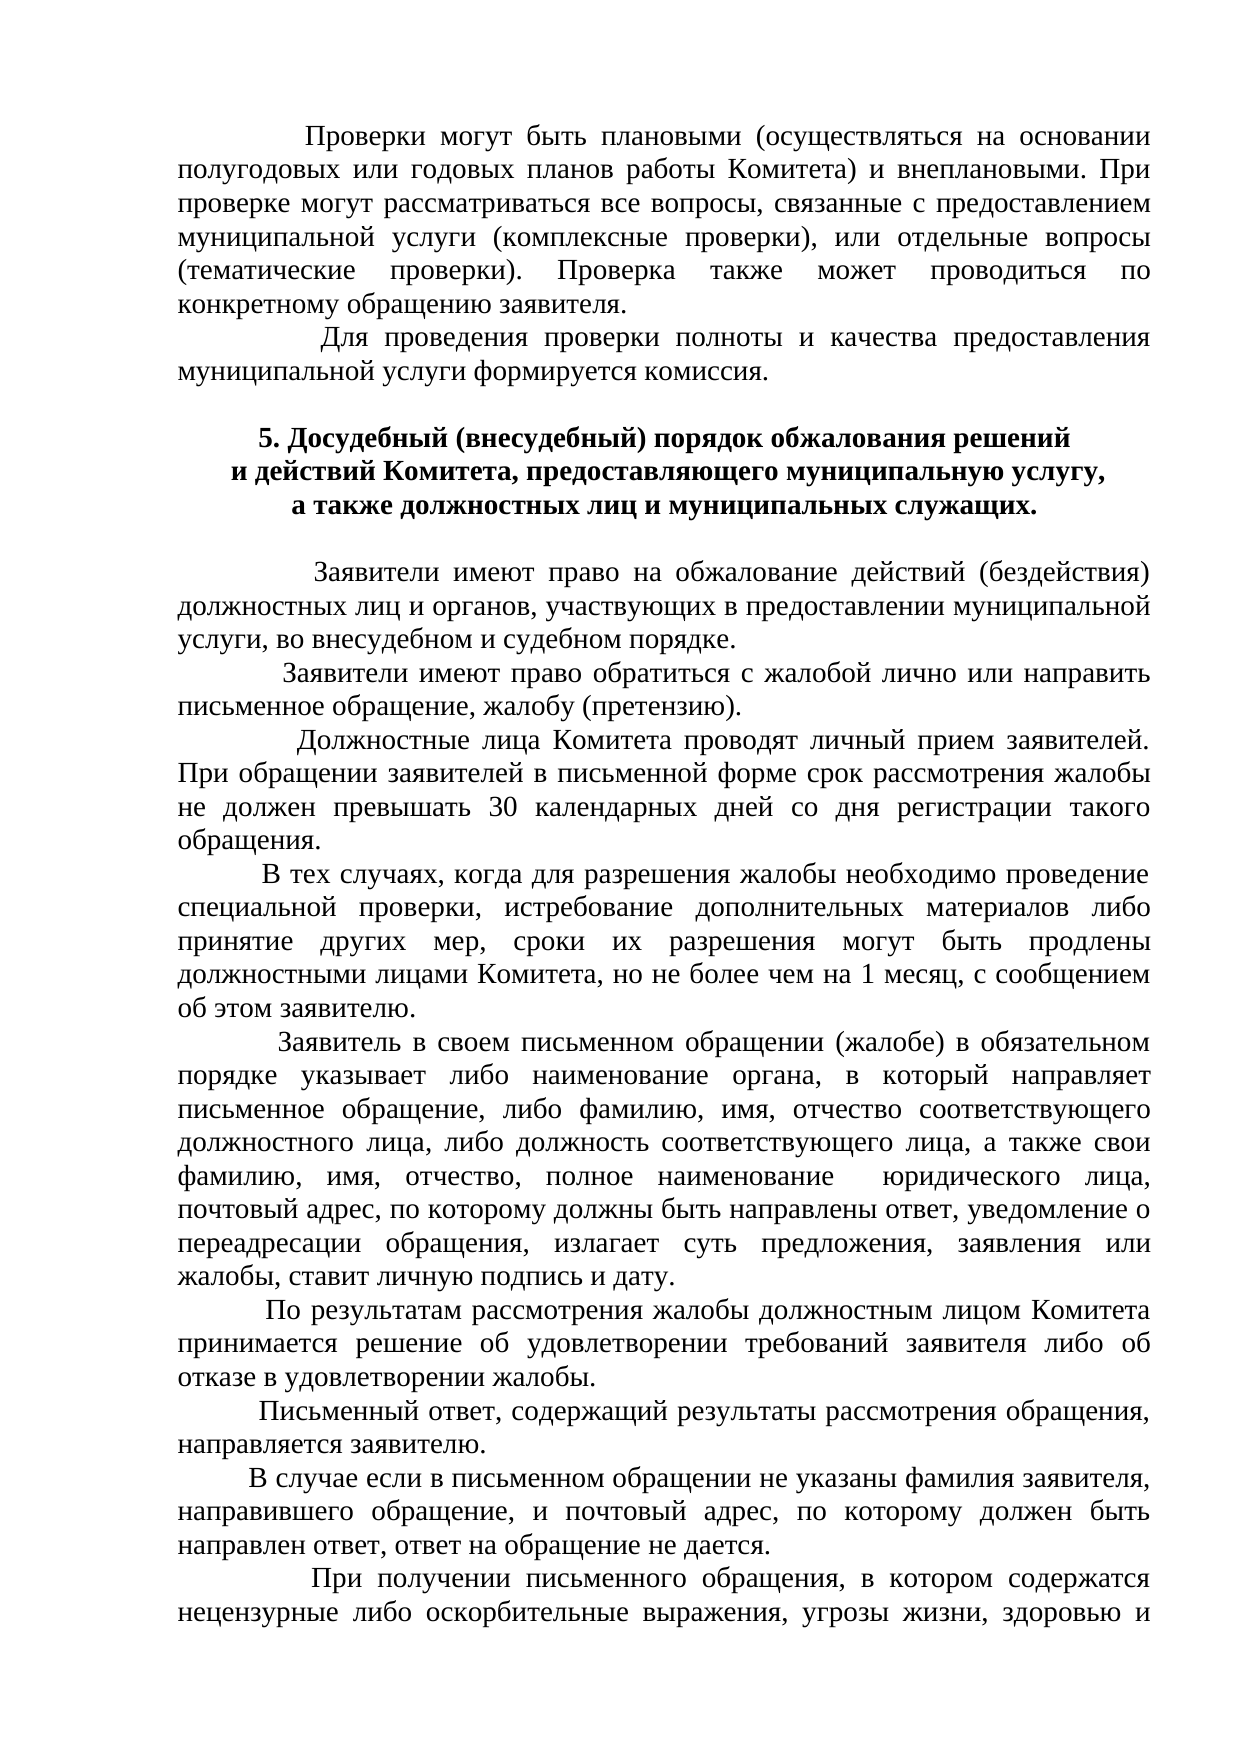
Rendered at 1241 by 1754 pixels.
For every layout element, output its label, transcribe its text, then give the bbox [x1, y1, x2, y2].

text а также должностных лиц и муниципальных служащих. [177, 487, 1152, 521]
text Письменный ответ, содержащий результаты рассмотрения обращения, направляется заявителю. [177, 1393, 1152, 1460]
text Должностные лица Комитета проводят личный прием заявителей. При обращении заявителей в письменной форме срок рассмотрения жалобы не должен превышать 30 календарных дней со дня регистрации такого обращения. [177, 722, 1152, 856]
text Заявители имеют право обратиться с жалобой лично или направить письменное обращение, жалобу (претензию). [177, 655, 1152, 722]
text Проверки могут быть плановыми (осуществляться на основании полугодовых или годовых планов работы Комитета) и внеплановыми. При проверке могут рассматриваться все вопросы, связанные с предоставлением муниципальной услуги (комплексные проверки), или отдельные вопросы (тематические проверки). Проверка также может проводиться по конкретному обращению заявителя. [177, 118, 1152, 319]
text и действий Комитета, предоставляющего муниципальную услугу, [177, 453, 1152, 487]
text Заявители имеют право на обжалование действий (бездействия) должностных лиц и органов, участвующих в предоставлении муниципальной услуги, во внесудебном и судебном порядке. [177, 554, 1152, 655]
text Заявитель в своем письменном обращении (жалобе) в обязательном порядке указывает либо наименование органа, в который направляет письменное обращение, либо фамилию, имя, отчество соответствующего должностного лица, либо должность соответствующего лица, а также свои фамилию, имя, отчество, полное наименование юридического лица, почтовый адрес, по которому должны быть направлены ответ, уведомление о переадресации обращения, излагает суть предложения, заявления или жалобы, ставит личную подпись и дату. [177, 1024, 1152, 1292]
text По результатам рассмотрения жалобы должностным лицом Комитета принимается решение об удовлетворении требований заявителя либо об отказе в удовлетворении жалобы. [177, 1292, 1152, 1393]
text В тех случаях, когда для разрешения жалобы необходимо проведение специальной проверки, истребование дополнительных материалов либо принятие других мер, сроки их разрешения могут быть продлены должностными лицами Комитета, но не более чем на 1 месяц, с сообщением об этом заявителю. [177, 856, 1152, 1024]
text Для проведения проверки полноты и качества предоставления муниципальной услуги формируется комиссия. [177, 319, 1152, 386]
text В случае если в письменном обращении не указаны фамилия заявителя, направившего обращение, и почтовый адрес, по которому должен быть направлен ответ, ответ на обращение не дается. [177, 1460, 1152, 1560]
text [177, 1560, 1152, 1627]
text 5. Досудебный (внесудебный) порядок обжалования решений [177, 420, 1152, 453]
